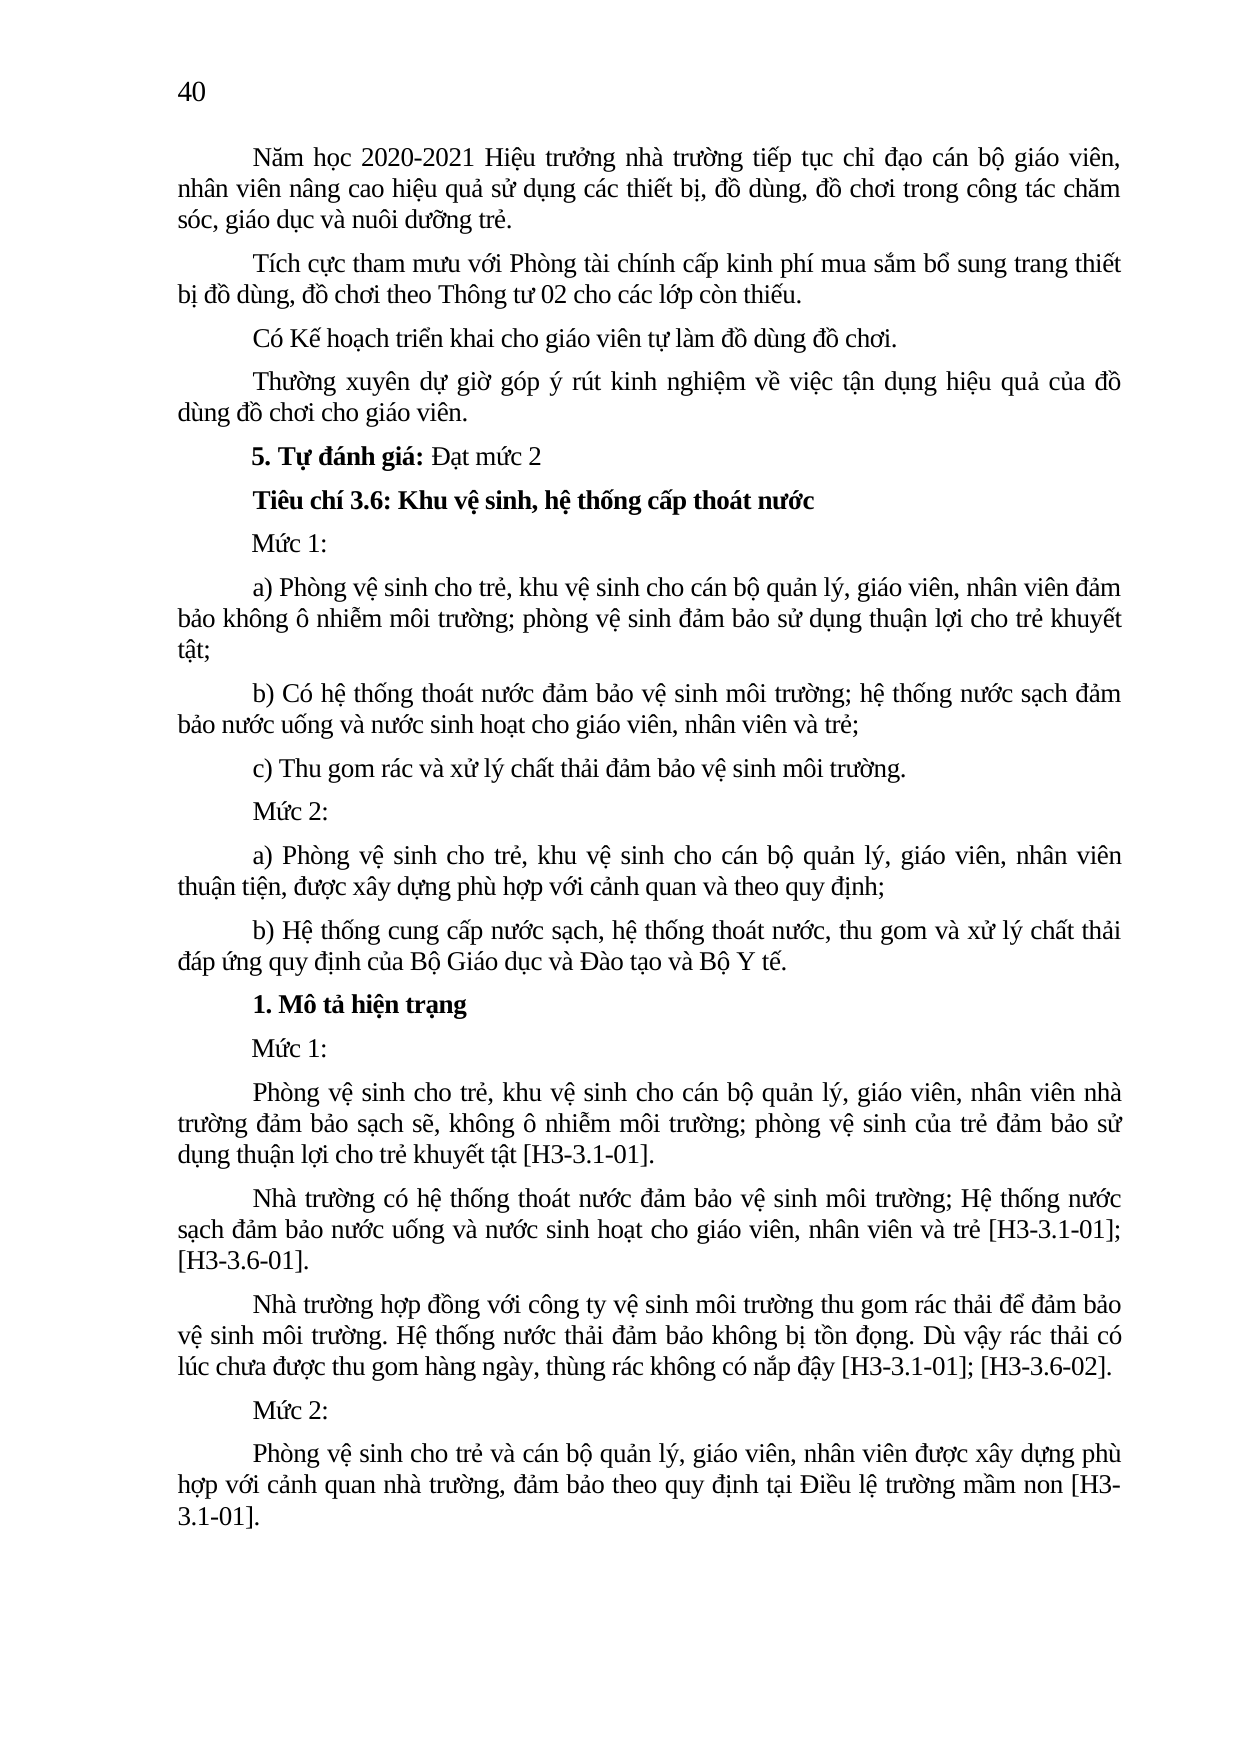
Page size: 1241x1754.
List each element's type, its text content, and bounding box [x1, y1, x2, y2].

text Mức 1: [177, 527, 1122, 558]
text Mức 2: [177, 795, 1122, 827]
text Nhà trường hợp đồng với công ty vệ sinh môi trường thu gom rác thải để đảm bảo vệ sinh môi trường. Hệ thống nước thải đảm bảo không bị tồn đọng. Dù vậy rác thải có lúc chưa được thu gom hàng ngày, thùng rác không có nắp đậy [H3-3.1-01]; [H3-3.6-02]. [177, 1288, 1122, 1381]
text Mức 1: [177, 1032, 1122, 1063]
text Nhà trường có hệ thống thoát nước đảm bảo vệ sinh môi trường; Hệ thống nước sạch đảm bảo nước uống và nước sinh hoạt cho giáo viên, nhân viên và trẻ [H3-3.1-01]; [H3-3.6-01]. [177, 1182, 1122, 1275]
title Tiêu chí 3.6: Khu vệ sinh, hệ thống cấp thoát nước [177, 484, 1122, 515]
text c) Thu gom rác và xử lý chất thải đảm bảo vệ sinh môi trường. [177, 752, 1122, 783]
text Tích cực tham mưu với Phòng tài chính cấp kinh phí mua sắm bổ sung trang thiết bị đồ dùng, đồ chơi theo Thông tư 02 cho các lớp còn thiếu. [177, 247, 1122, 309]
text a) Phòng vệ sinh cho trẻ, khu vệ sinh cho cán bộ quản lý, giáo viên, nhân viên thuận tiện, được xây dựng phù hợp với cảnh quan và theo quy định; [177, 839, 1122, 901]
text Phòng vệ sinh cho trẻ, khu vệ sinh cho cán bộ quản lý, giáo viên, nhân viên nhà trường đảm bảo sạch sẽ, không ô nhiễm môi trường; phòng vệ sinh của trẻ đảm bảo sử dụng thuận lợi cho trẻ khuyết tật [H3-3.1-01]. [177, 1076, 1122, 1169]
text b) Có hệ thống thoát nước đảm bảo vệ sinh môi trường; hệ thống nước sạch đảm bảo nước uống và nước sinh hoạt cho giáo viên, nhân viên và trẻ; [177, 677, 1122, 739]
text Có Kế hoạch triển khai cho giáo viên tự làm đồ dùng đồ chơi. [177, 322, 1122, 353]
text 5. Tự đánh giá: Đạt mức 2 [177, 440, 1122, 471]
text Phòng vệ sinh cho trẻ và cán bộ quản lý, giáo viên, nhân viên được xây dựng phù hợp với cảnh quan nhà trường, đảm bảo theo quy định tại Điều lệ trường mầm non [H3-3.1-01]. [177, 1437, 1122, 1531]
text b) Hệ thống cung cấp nước sạch, hệ thống thoát nước, thu gom và xử lý chất thải đáp ứng quy định của Bộ Giáo dục và Đào tạo và Bộ Y tế. [177, 914, 1122, 976]
text Mức 2: [177, 1394, 1122, 1425]
text Năm học 2020-2021 Hiệu trưởng nhà trường tiếp tục chỉ đạo cán bộ giáo viên, nhân viên nâng cao hiệu quả sử dụng các thiết bị, đồ dùng, đồ chơi trong công tác chăm sóc, giáo dục và nuôi dưỡng trẻ. [177, 141, 1122, 234]
text Thường xuyên dự giờ góp ý rút kinh nghiệm về việc tận dụng hiệu quả của đồ dùng đồ chơi cho giáo viên. [177, 365, 1122, 428]
text a) Phòng vệ sinh cho trẻ, khu vệ sinh cho cán bộ quản lý, giáo viên, nhân viên đảm bảo không ô nhiễm môi trường; phòng vệ sinh đảm bảo sử dụng thuận lợi cho trẻ khuyết tật; [177, 571, 1122, 664]
text 1. Mô tả hiện trạng [177, 989, 1122, 1020]
